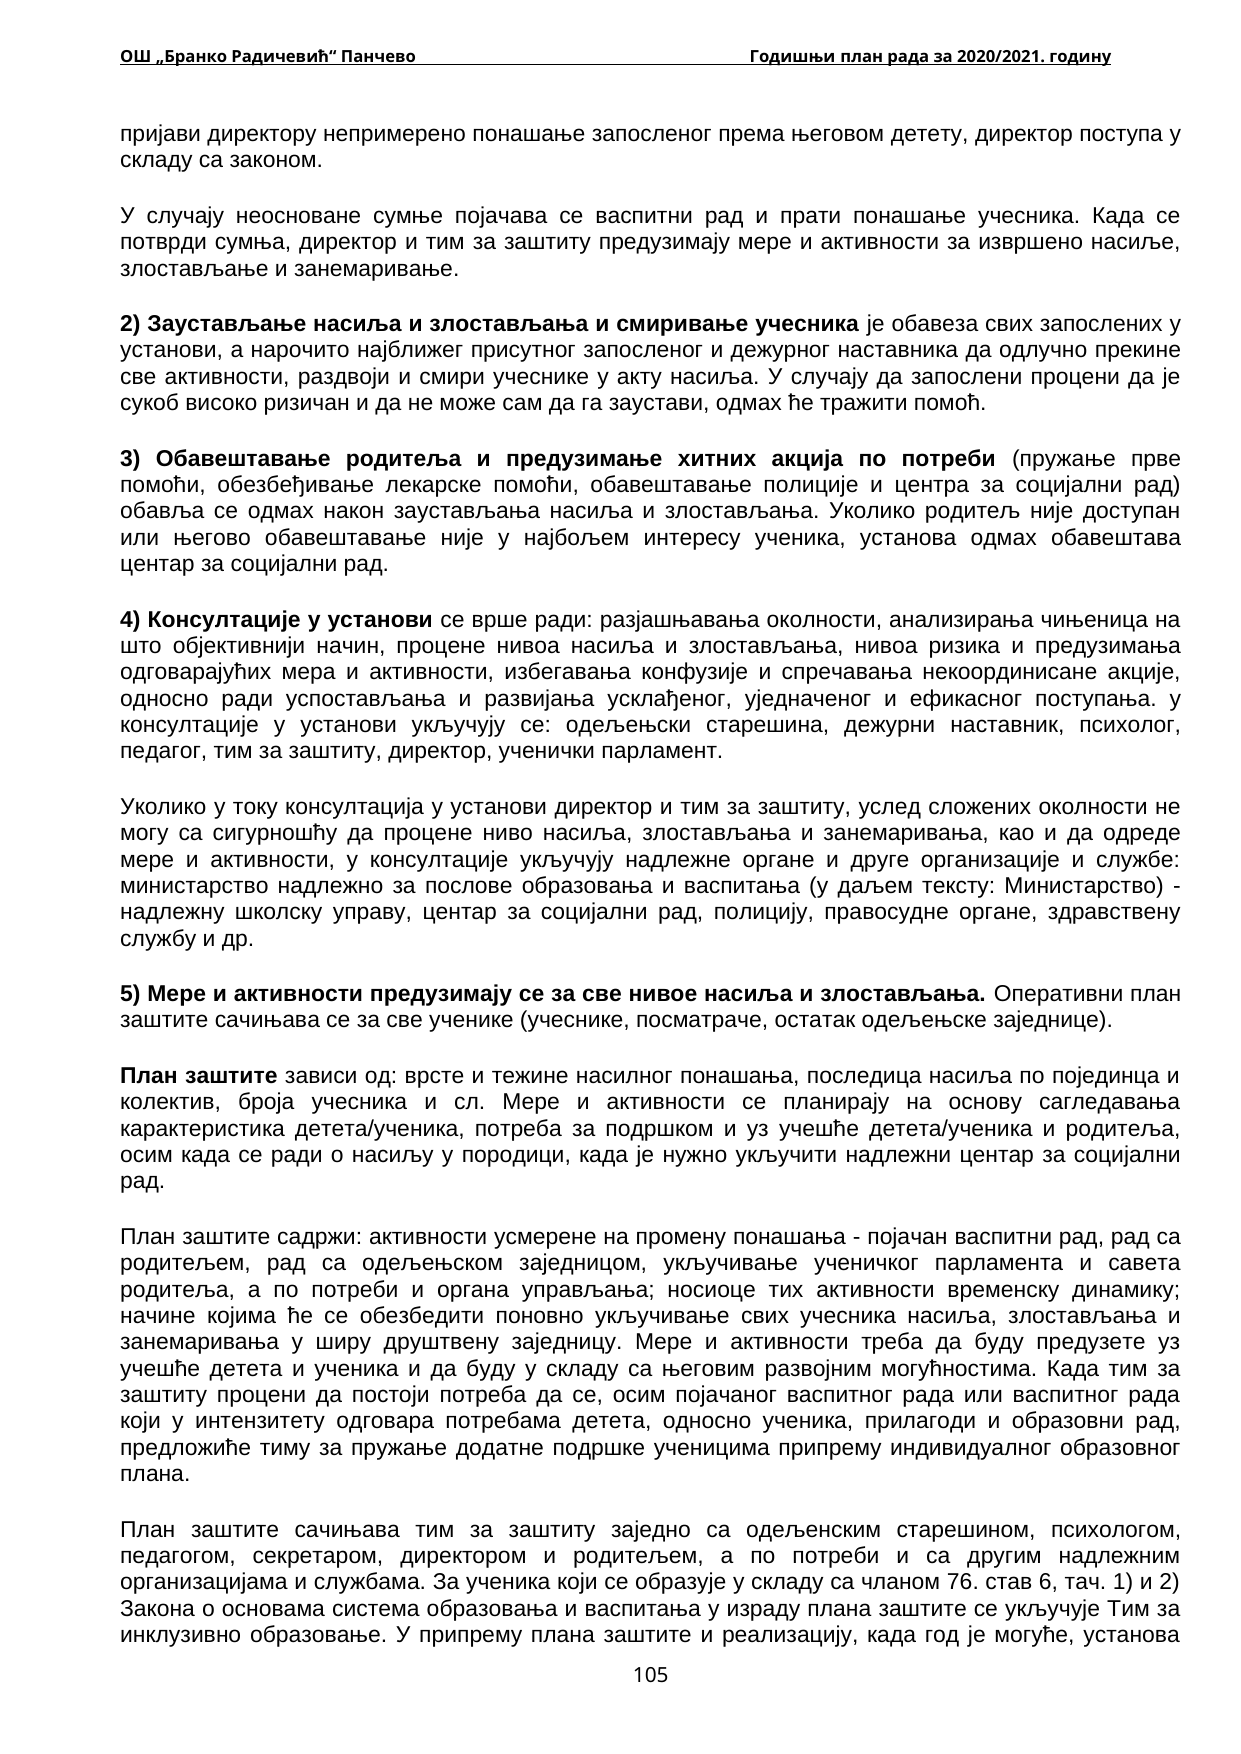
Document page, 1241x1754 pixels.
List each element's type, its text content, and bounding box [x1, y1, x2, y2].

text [120, 1516, 1181, 1647]
text Уколико у току консултација у установи директор и тим за заштиту, услед сложених околности не могу са сигурношћу да процене ниво насиља, злостављања и занемаривања, као и да одреде мере и активности, у консултације укључују надлежне органе и друге организације и службе: министарство надлежно за послове образовања и васпитања (у даљем тексту: Министарство) - надлежну школску управу, центар за социјални рад, полицију, правосудне органе, здравствену службу и др. [120, 793, 1181, 951]
text План заштите зависи од: врсте и тежине насилног понашања, последица насиља по појединца и колектив, броја учесника и сл. Мере и активности се планирају на основу сагледавања карактеристика детета/ученика, потреба за подршком и уз учешће детета/ученика и родитеља, осим када се ради о насиљу у породици, када је нужно укључити надлежни центар за социјални рад. [120, 1062, 1181, 1194]
text 3) Обавештавање родитеља и предузимање хитних акција по потреби (пружање прве помоћи, обезбеђивање лекарске помоћи, обавештавање полиције и центра за социјални рад) обавља се одмах након заустављања насиља и злостављања. Уколико родитељ није доступан или његово обавештавање није у најбољем интересу ученика, установа одмах обавештава центар за социјални рад. [120, 444, 1181, 576]
text У случају неосноване сумње појачава се васпитни рад и прати понашање учесника. Када се потврди сумња, директор и тим за заштиту предузимају мере и активности за извршено насиље, злостављање и занемаривање. [120, 202, 1181, 281]
text 2) Заустављање насиља и злостављања и смиривање учесника је обавеза свих запослених у установи, а нарочито најближег присутног запосленог и дежурног наставника да одлучно прекине све активности, раздвоји и смири учеснике у акту насиља. У случају да запослени процени да је сукоб високо ризичан и да не може сам да га заустави, одмах ће тражити помоћ. [120, 310, 1181, 415]
text План заштите садржи: активности усмерене на промену понашања - појачан васпитни рад, рад са родитељем, рад са одељењском заједницом, укључивање ученичког парламента и савета родитеља, а по потреби и органа управљања; носиоце тих активности временску динамику; начине којима ће се обезбедити поновно укључивање свих учесника насиља, злостављања и занемаривања у ширу друштвену заједницу. Мере и активности треба да буду предузете уз учешће детета и ученика и да буду у складу са његовим развојним могућностима. Када тим за заштиту процени да постоји потреба да се, осим појачаног васпитног рада или васпитног рада који у интензитету одговара потребама детета, односно ученика, прилагоди и образовни рад, предложиће тиму за пружање додатне подршке ученицима припрему индивидуалног образовног плана. [120, 1223, 1181, 1486]
text 4) Консултације у установи се врше ради: разјашњавања околности, анализирања чињеница на што објективнији начин, процене нивоа насиља и злостављања, нивоа ризика и предузимања одговарајућих мера и активности, избегавања конфузије и спречавања некоординисане акције, односно ради успостављања и развијања усклађеног, уједначеног и ефикасног поступања. у консултације у установи укључују се: одељењски старешина, дежурни наставник, психолог, педагог, тим за заштиту, директор, ученички парламент. [120, 606, 1181, 764]
text 5) Мере и активности предузимају се за све нивое насиља и злостављања. Оперативни план заштите сачињава се за све ученике (учеснике, посматраче, остатак одељењске заједнице). [120, 980, 1181, 1033]
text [120, 120, 1181, 173]
